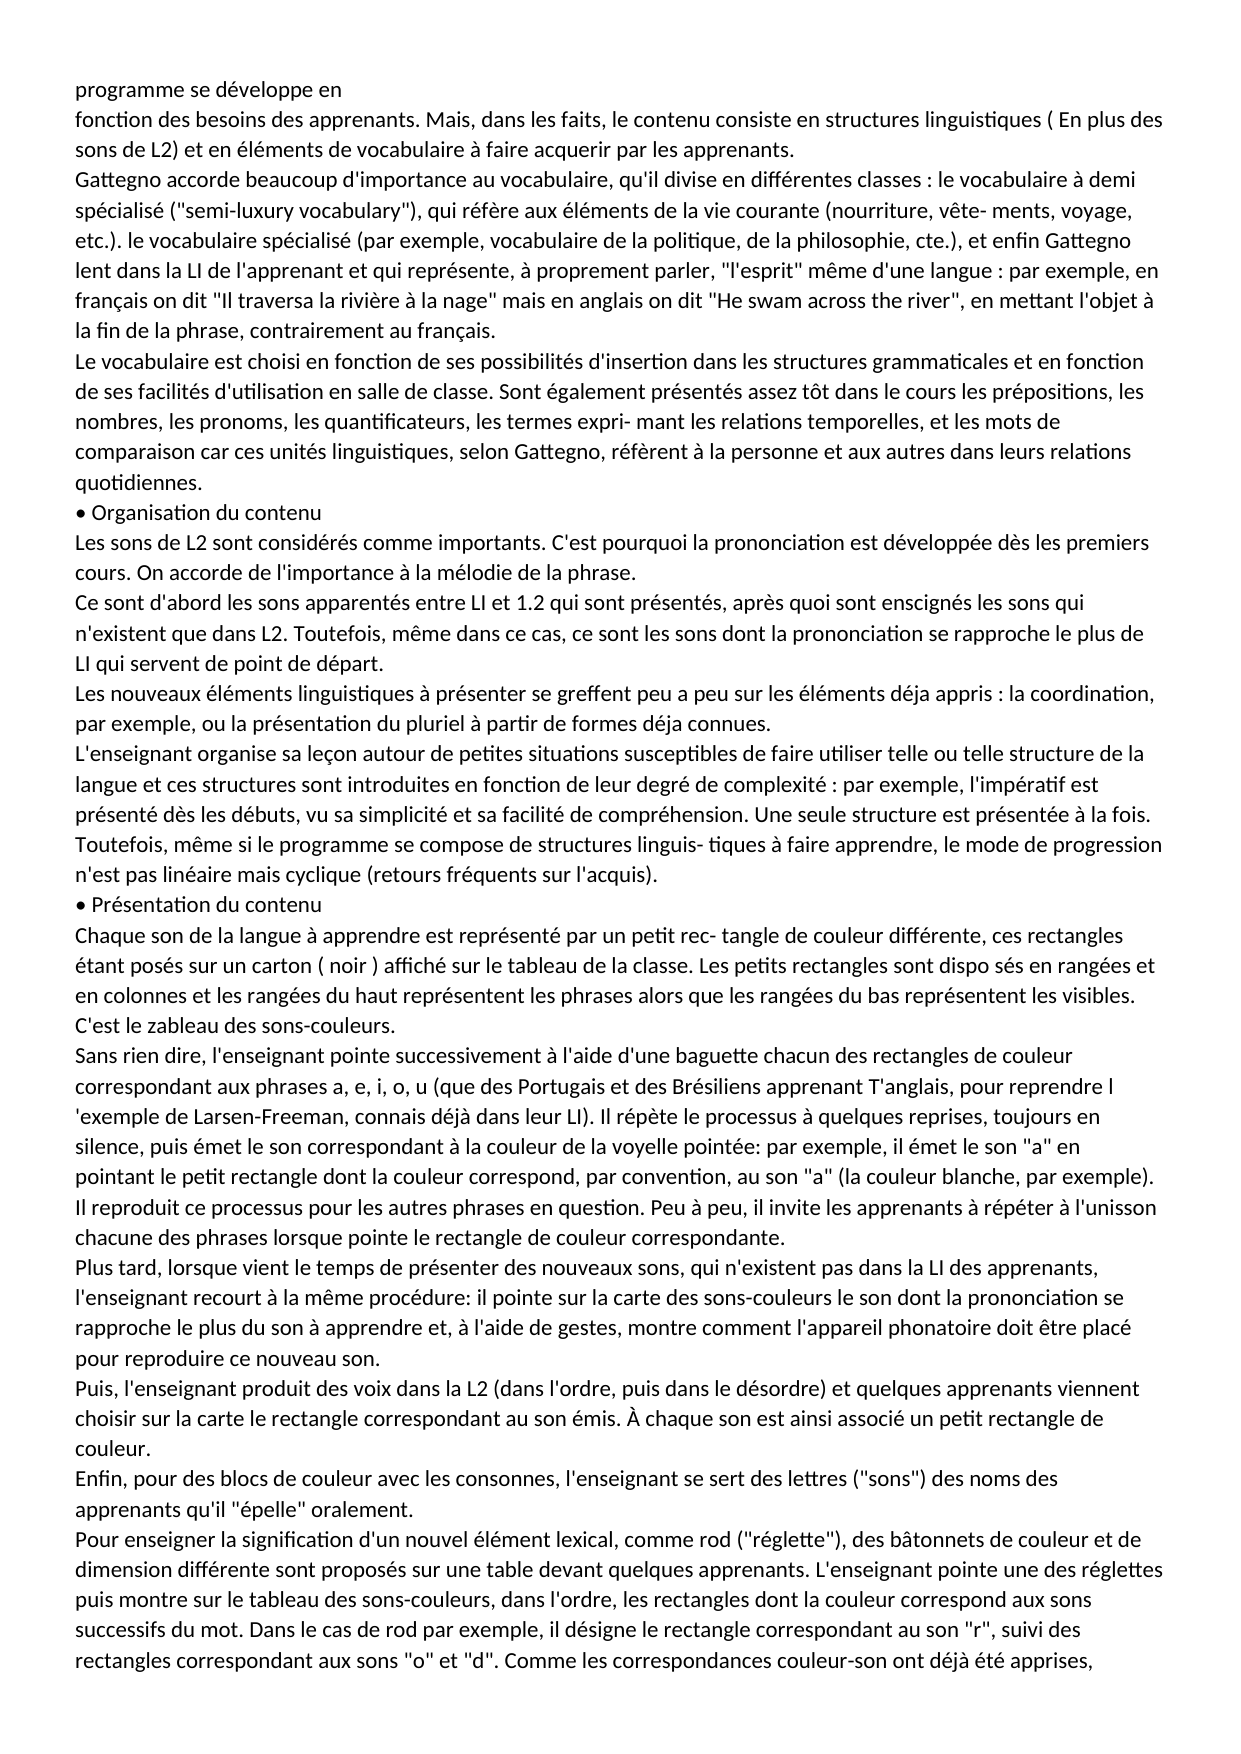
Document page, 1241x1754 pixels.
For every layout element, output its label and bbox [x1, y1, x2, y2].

text [75, 75, 1165, 1674]
